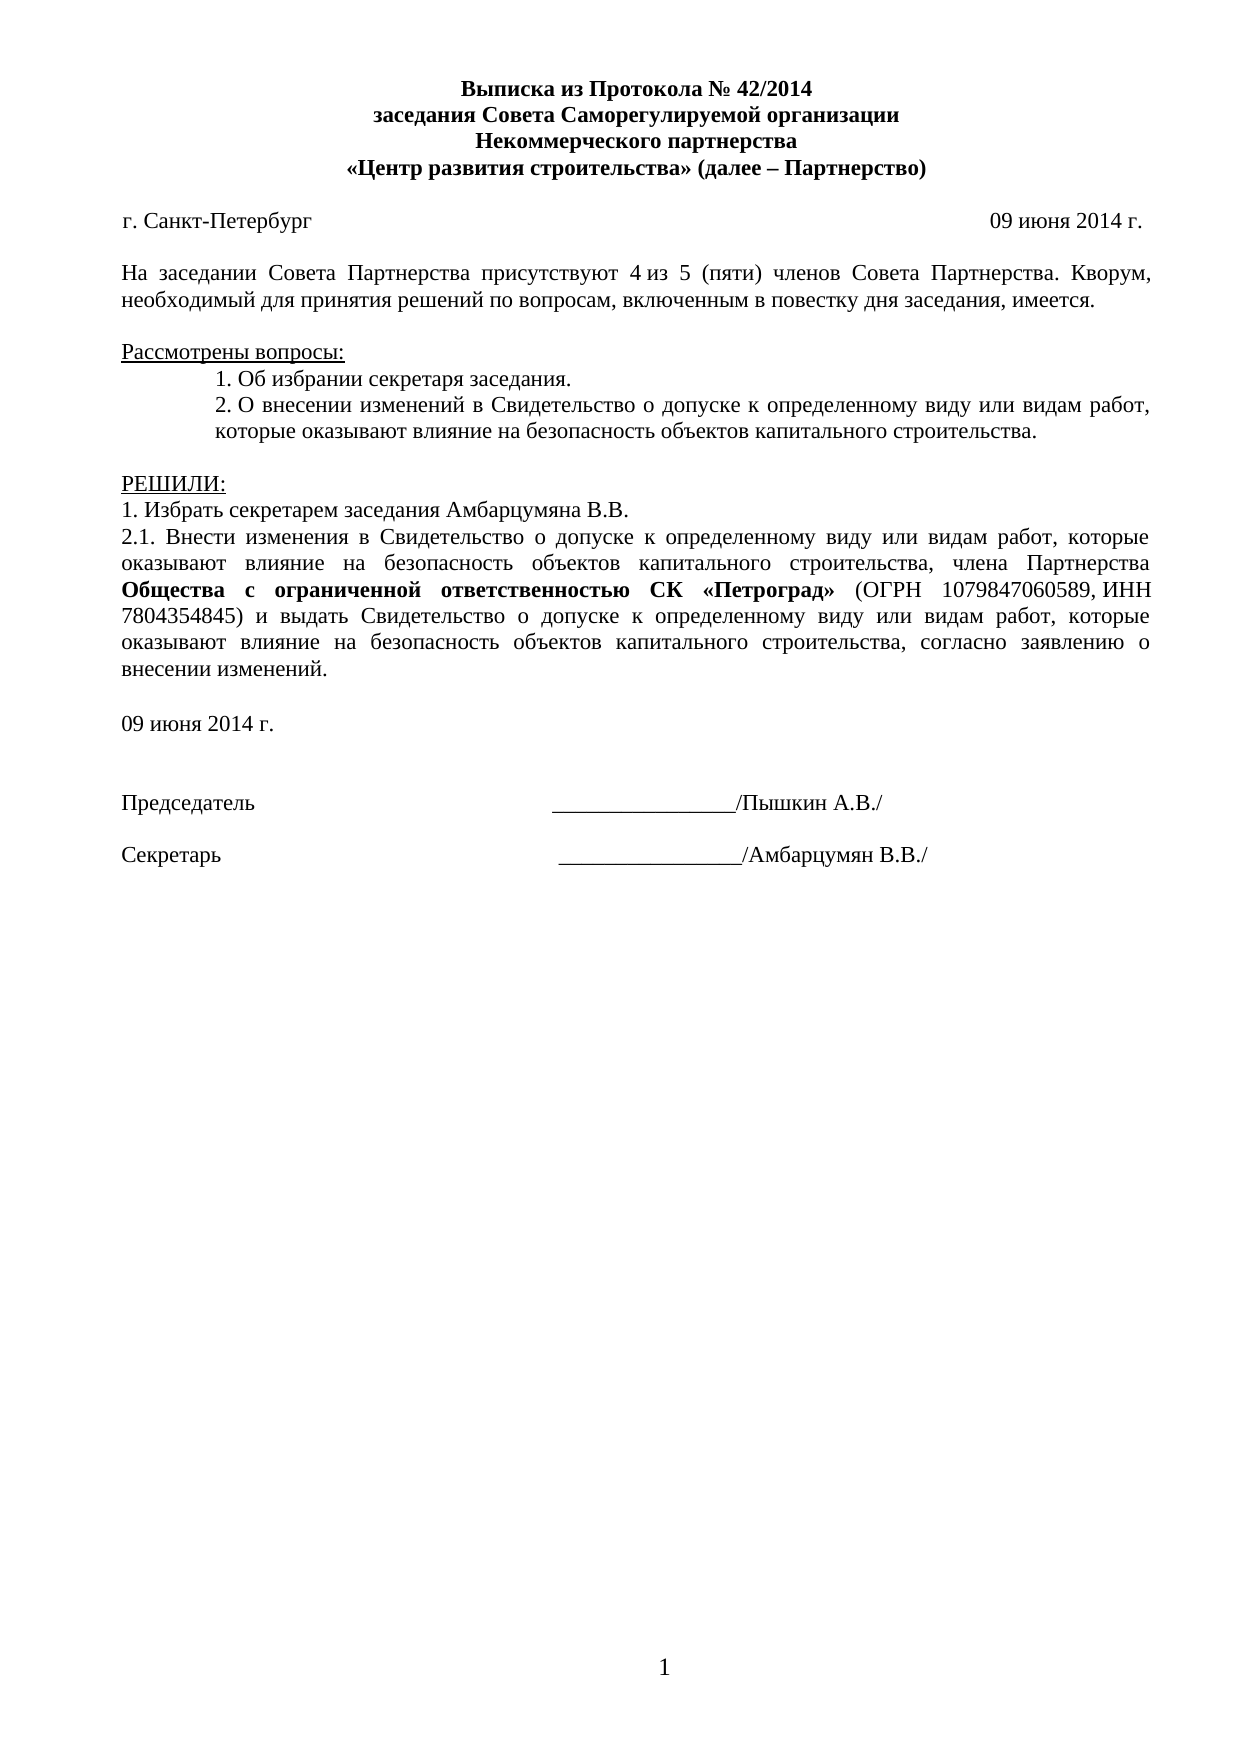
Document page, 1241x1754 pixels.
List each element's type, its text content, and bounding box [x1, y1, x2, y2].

text 1. Об избрании секретаря заседания. [215, 365, 1152, 391]
table_header г. Санкт-Петербург [111, 207, 632, 233]
text Секретарь ________________/Амбарцумян В.В./ [121, 842, 1152, 868]
text 2.1. Внести изменения в Свидетельство о допуске к определенному виду или видам работ, которые оказывают влияние на безопасность объектов капитального строительства, члена Партнерства Общества с ограниченной ответственностью СК «Петроград» (ОГРН 1079847060589, ИНН 7804354845) и выдать Свидетельство о допуске к определенному виду или видам работ, которые оказывают влияние на безопасность объектов капитального строительства, согласно заявлению о внесении изменений. [121, 523, 1152, 681]
text Некоммерческого партнерства [121, 128, 1152, 154]
text РЕШИЛИ: [121, 470, 1152, 497]
text 1. Избрать секретарем заседания Амбарцумяна В.В. [121, 497, 1152, 523]
text «Центр развития строительства» (далее – Партнерство) [121, 154, 1152, 180]
text 2. О внесении изменений в Свидетельство о допуске к определенному виду или видам работ, которые оказывают влияние на безопасность объектов капитального строительства. [215, 391, 1152, 444]
text Председатель ________________/Пышкин А.В./ [121, 789, 1152, 815]
text Рассмотрены вопросы: [121, 338, 1152, 365]
text 09 июня 2014 г. [121, 710, 1152, 736]
table_header 09 июня 2014 г. [633, 207, 1154, 233]
text заседания Совета Саморегулируемой организации [121, 101, 1152, 128]
text На заседании Совета Партнерства присутствуют 4 из 5 (пяти) членов Совета Партнерства. Кворум, необходимый для принятия решений по вопросам, включенным в повестку дня заседания, имеется. [121, 259, 1152, 312]
text Выписка из Протокола № 42/2014 [121, 75, 1152, 101]
